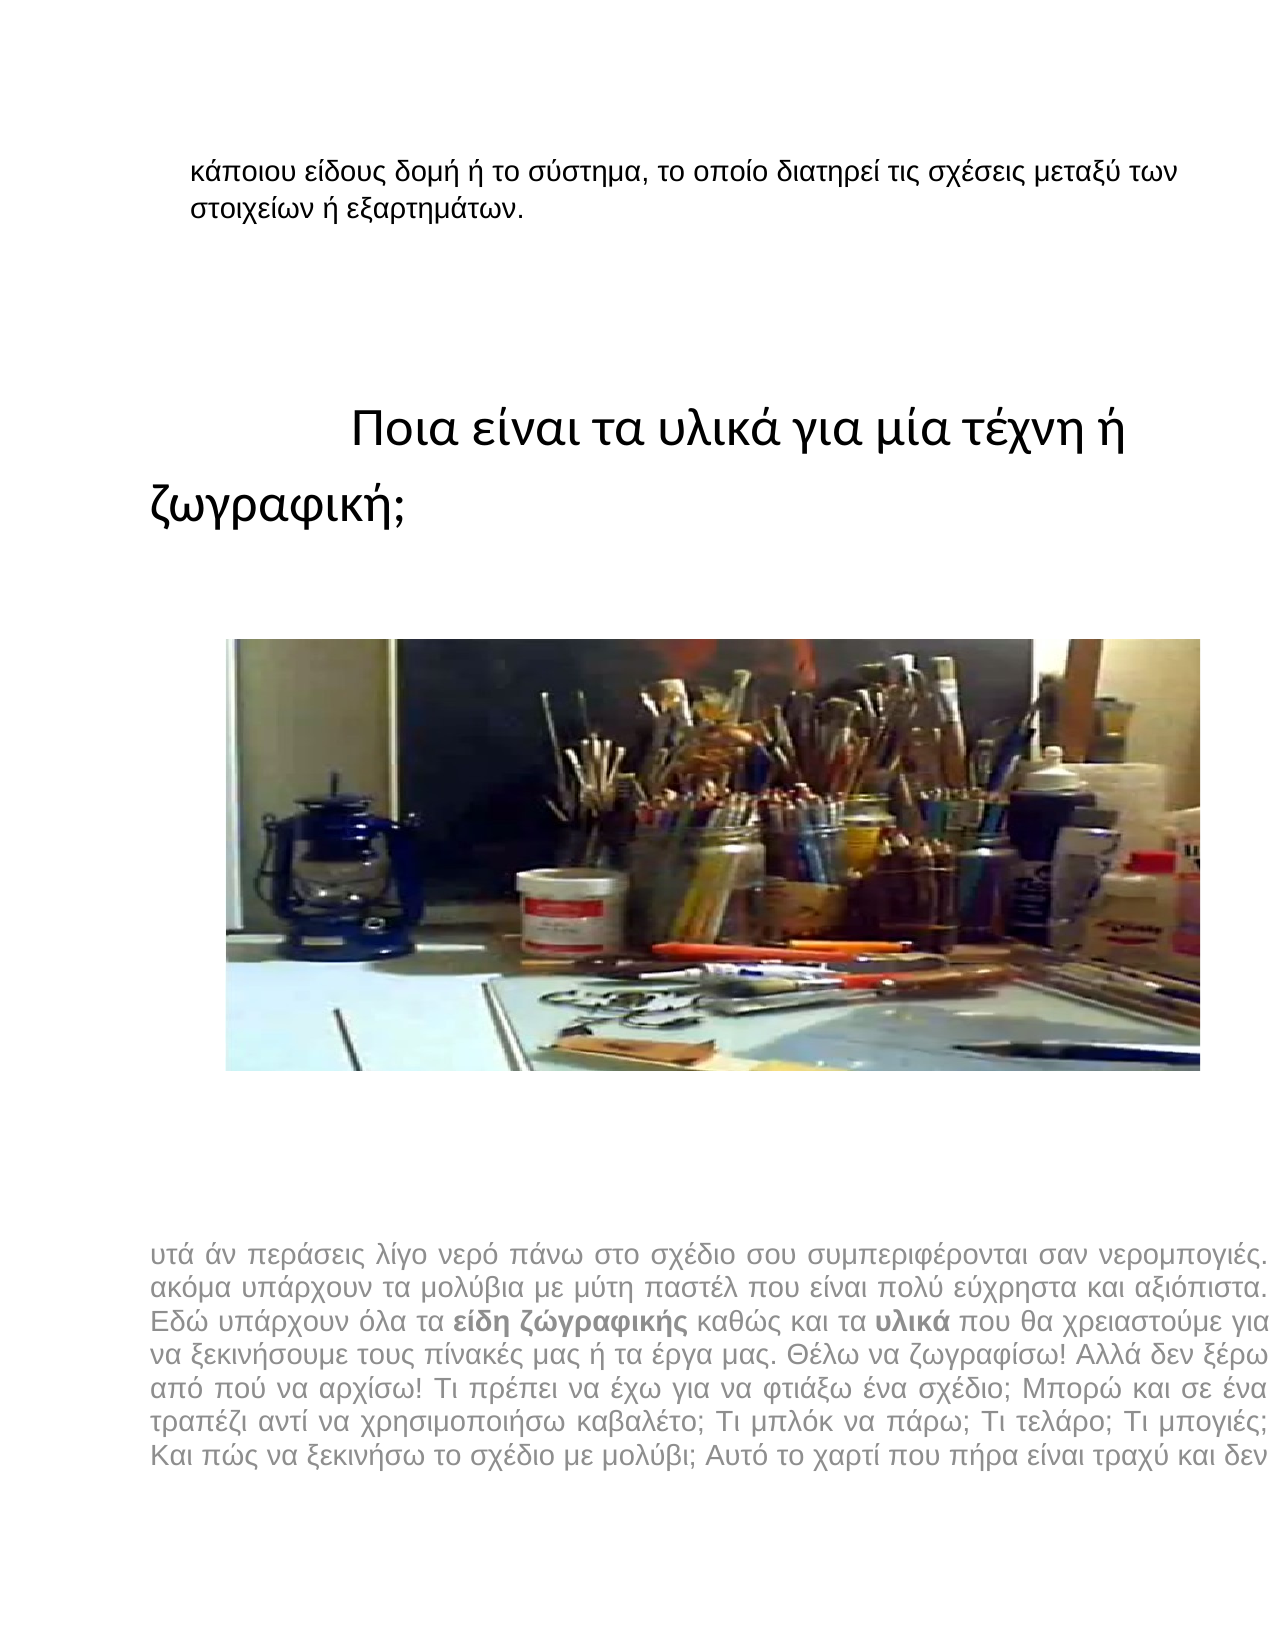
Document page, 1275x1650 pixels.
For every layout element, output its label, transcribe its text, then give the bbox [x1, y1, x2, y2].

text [190, 150, 1270, 225]
text Ποια είναι τα υλικά για μία τέχνη ή ζωγραφική; [150, 393, 1270, 535]
picture [225, 639, 1200, 1071]
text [150, 1237, 1270, 1472]
